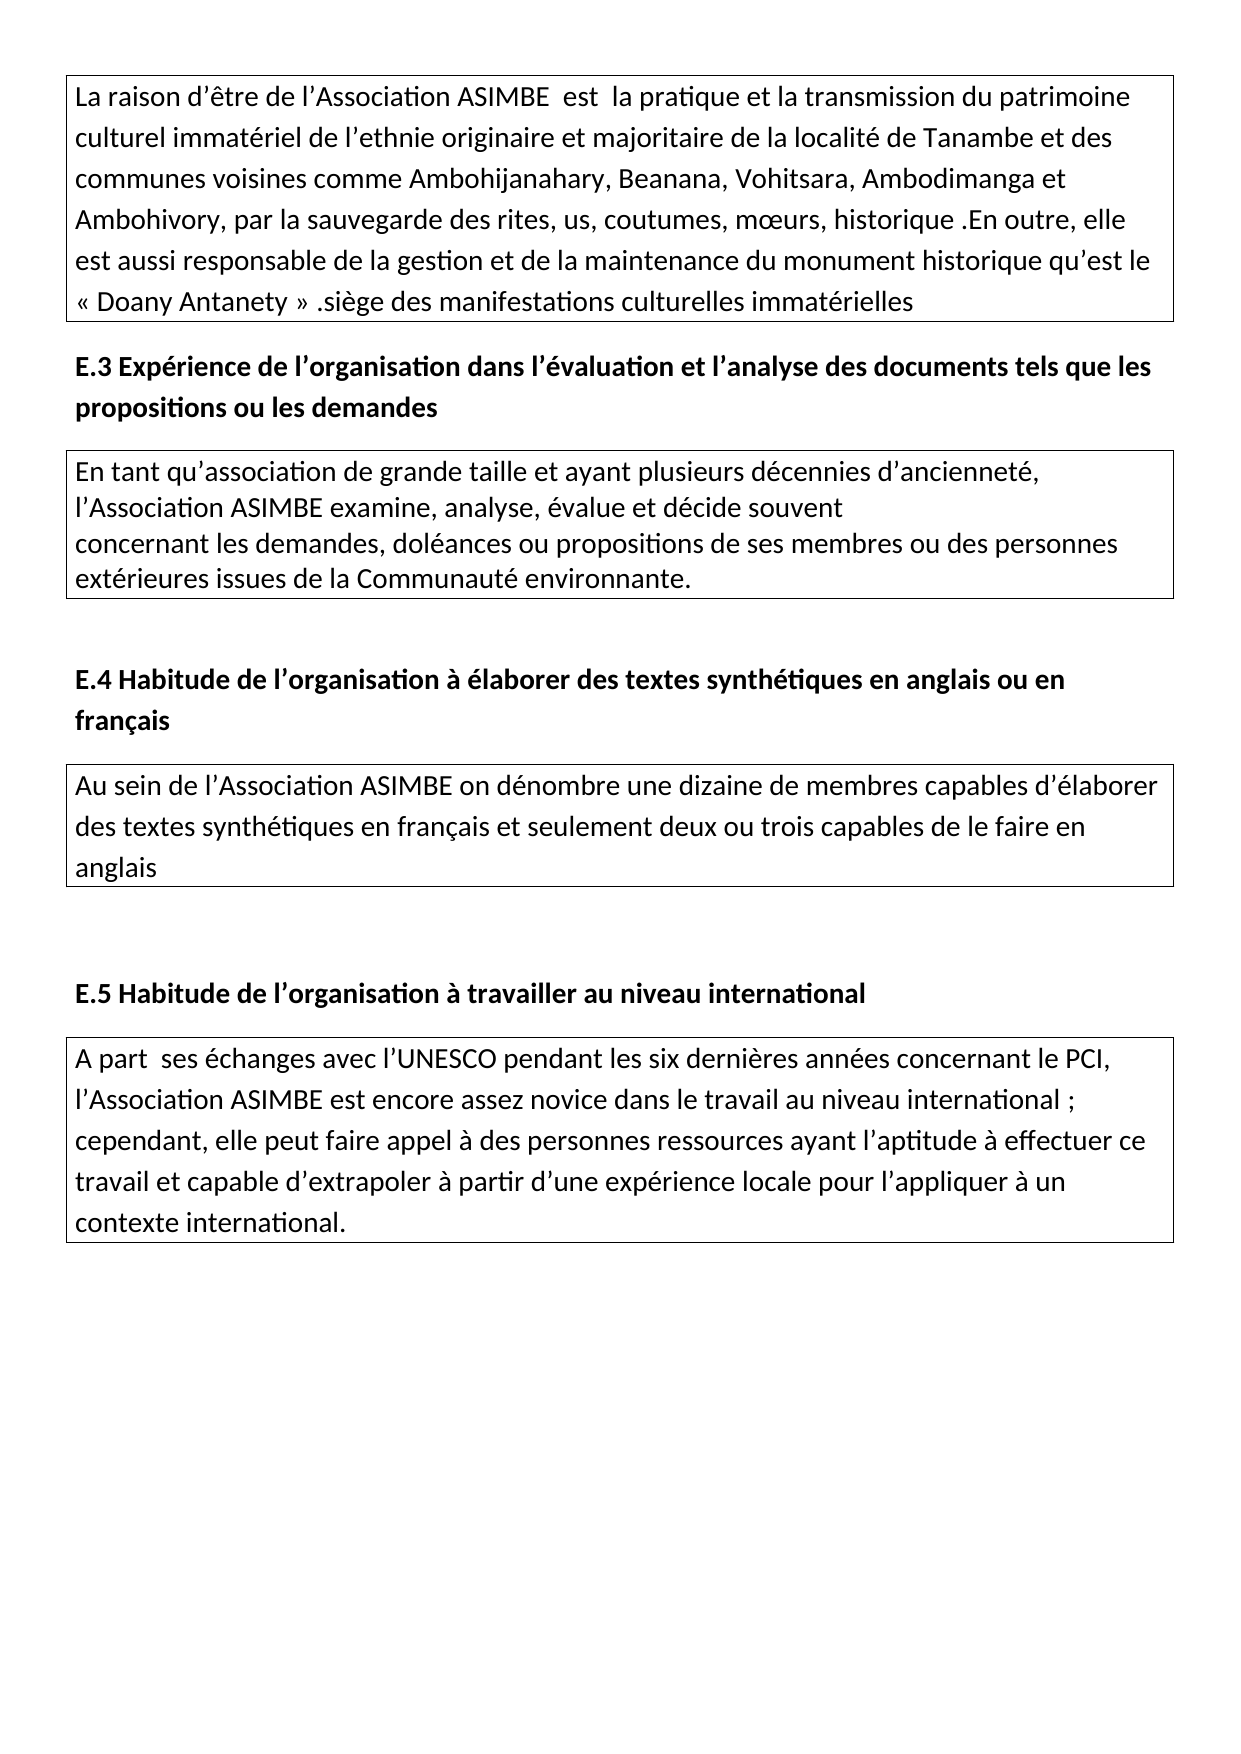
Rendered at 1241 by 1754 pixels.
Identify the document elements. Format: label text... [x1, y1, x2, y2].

text Au sein de l’Association ASIMBE on dénombre une dizaine de membres capables d’élaborer des textes synthétiques en français et seulement deux ou trois capables de le faire en anglais [67, 765, 1173, 886]
text E.3 Expérience de l’organisation dans l’évaluation et l’analyse des documents tels que les propositions ou les demandes [75, 348, 1165, 424]
text A part ses échanges avec l’UNESCO pendant les six dernières années concernant le PCI, l’Association ASIMBE est encore assez novice dans le travail au niveau international ; cependant, elle peut faire appel à des personnes ressources ayant l’aptitude à effectuer ce travail et capable d’extrapoler à partir d’une expérience locale pour l’appliquer à un contexte international. [67, 1038, 1173, 1242]
text E.5 Habitude de l’organisation à travailler au niveau international [75, 975, 1165, 1011]
text En tant qu’association de grande taille et ayant plusieurs décennies d’ancienneté, l’Association ASIMBE examine, analyse, évalue et décide souvent [67, 451, 1173, 522]
text concernant les demandes, doléances ou propositions de ses membres ou des personnes extérieures issues de la Communauté environnante. [67, 522, 1173, 598]
text E.4 Habitude de l’organisation à élaborer des textes synthétiques en anglais ou en français [75, 661, 1165, 737]
text La raison d’être de l’Association ASIMBE est la pratique et la transmission du patrimoine culturel immatériel de l’ethnie originaire et majoritaire de la localité de Tanambe et des communes voisines comme Ambohijanahary, Beanana, Vohitsara, Ambodimanga et Ambohivory, par la sauvegarde des rites, us, coutumes, mœurs, historique .En outre, elle est aussi responsable de la gestion et de la maintenance du monument historique qu’est le « Doany Antanety » .siège des manifestations culturelles immatérielles [67, 76, 1173, 321]
